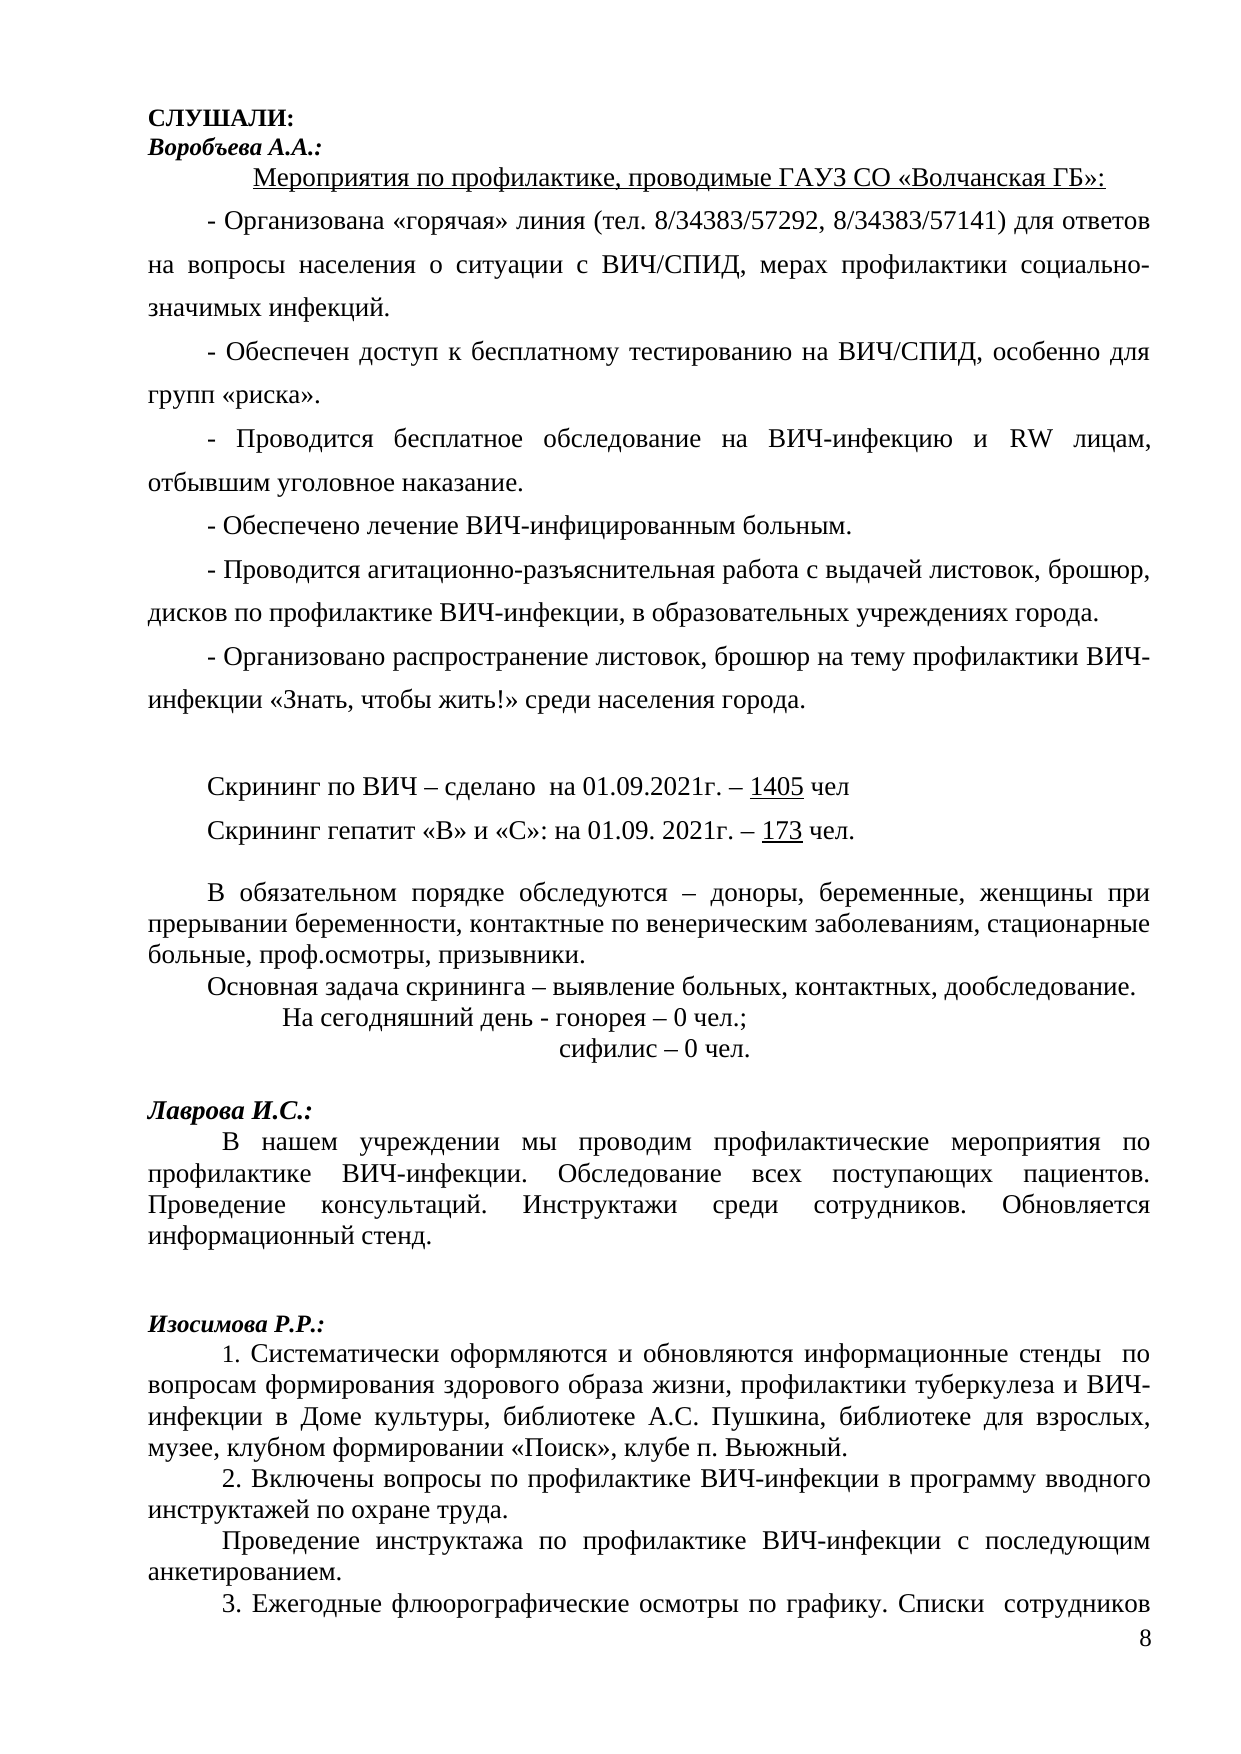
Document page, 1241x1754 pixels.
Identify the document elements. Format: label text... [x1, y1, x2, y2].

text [148, 1587, 1152, 1618]
text Скрининг гепатит «В» и «С»: на 01.09. 2021г. – 173 чел. [148, 814, 1152, 845]
text Изосимова Р.Р.: [148, 1310, 1152, 1337]
text - Обеспечен доступ к бесплатному тестированию на ВИЧ/СПИД, особенно для групп «риска». [148, 335, 1152, 410]
text 1. Систематически оформляются и обновляются информационные стенды по вопросам формирования здорового образа жизни, профилактики туберкулеза и ВИЧ-инфекции в Доме культуры, библиотеке А.С. Пушкина, библиотеке для взрослых, музее, клубном формировании «Поиск», клубе п. Вьюжный. [148, 1337, 1152, 1462]
text В нашем учреждении мы проводим профилактические мероприятия по профилактике ВИЧ-инфекции. Обследование всех поступающих пациентов. Проведение консультаций. Инструктажи среди сотрудников. Обновляется информационный стенд. [148, 1126, 1152, 1250]
text Воробъева А.А.: [148, 132, 1152, 161]
text Основная задача скрининга – выявление больных, контактных, дообследование. [148, 970, 1152, 1001]
text Лаврова И.С.: [148, 1094, 1152, 1126]
text - Организовано распространение листовок, брошюр на тему профилактики ВИЧ-инфекции «Знать, чтобы жить!» среди населения города. [148, 640, 1152, 714]
text - Проводится бесплатное обследование на ВИЧ-инфекцию и RW лицам, отбывшим уголовное наказание. [148, 422, 1152, 497]
list На сегодняшний день - гонорея – 0 чел.; [223, 1001, 1152, 1032]
text В обязательном порядке обследуются – доноры, беременные, женщины при прерывании беременности, контактные по венерическим заболеваниям, стационарные больные, проф.осмотры, призывники. [148, 876, 1152, 970]
text - Проводится агитационно-разъяснительная работа с выдачей листовок, брошюр, дисков по профилактике ВИЧ-инфекции, в образовательных учреждениях города. [148, 553, 1152, 627]
text Проведение инструктажа по профилактике ВИЧ-инфекции с последующим анкетированием. [148, 1524, 1152, 1587]
list сифилис – 0 чел. [223, 1032, 1152, 1063]
text СЛУШАЛИ: [148, 103, 1152, 132]
text Мероприятия по профилактике, проводимые ГАУЗ СО «Волчанская ГБ»: [148, 161, 1152, 192]
text - Организована «горячая» линия (тел. 8/34383/57292, 8/34383/57141) для ответов на вопросы населения о ситуации с ВИЧ/СПИД, мерах профилактики социально-значимых инфекций. [148, 204, 1152, 323]
text - Обеспечено лечение ВИЧ-инфицированным больным. [148, 509, 1152, 540]
text Скрининг по ВИЧ – сделано на 01.09.2021г. – 1405 чел [148, 771, 1152, 802]
text 2. Включены вопросы по профилактике ВИЧ-инфекции в программу вводного инструктажей по охране труда. [148, 1462, 1152, 1524]
